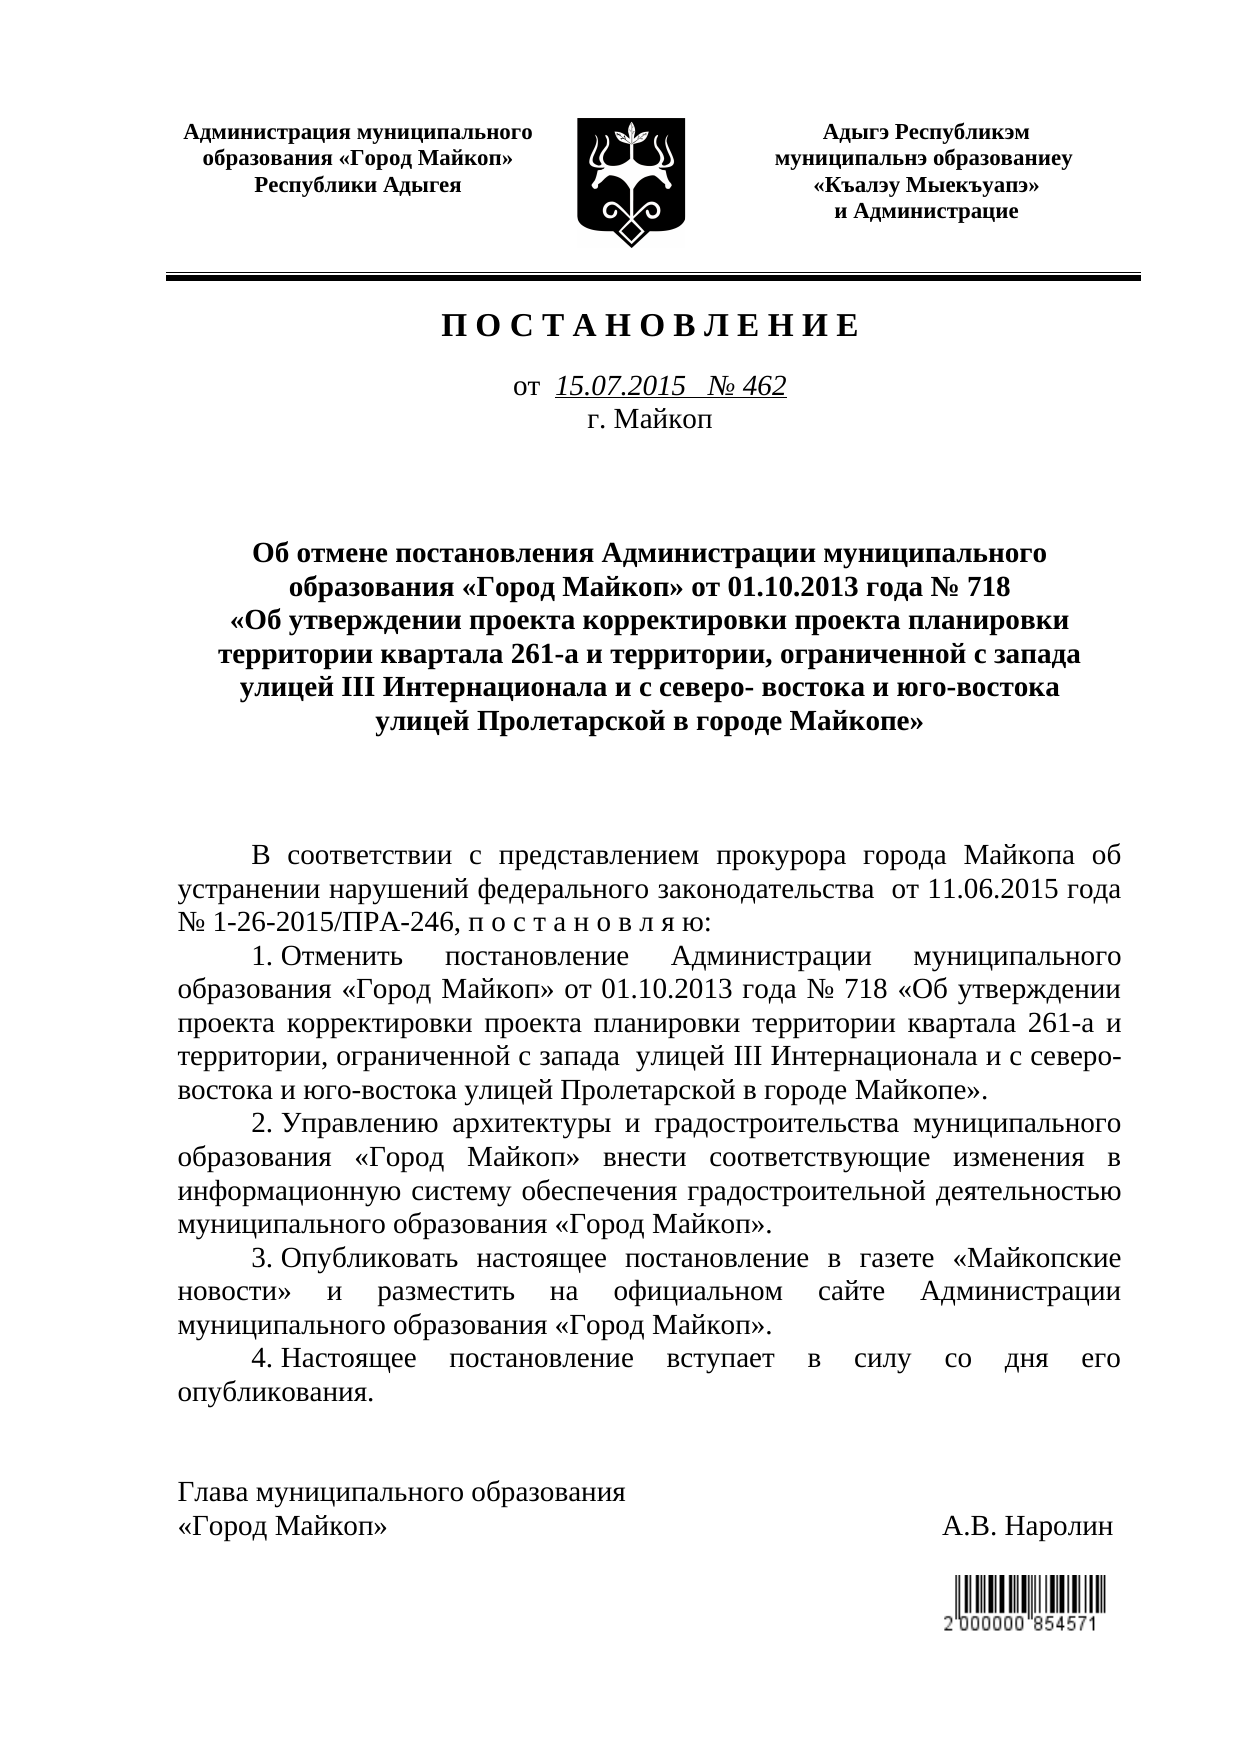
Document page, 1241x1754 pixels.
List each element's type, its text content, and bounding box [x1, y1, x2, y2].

picture [943, 1575, 1123, 1634]
table_header [550, 118, 712, 272]
text Глава муниципального образования [177, 1474, 1122, 1508]
subtitle П О С Т А Н О В Л Е Н И Е [177, 305, 1122, 344]
list Опубликовать настоящее постановление в газете «Майкопские новости» и разместить на официальном сайте Администрации муниципального образования «Город Майкоп». [177, 1240, 1122, 1340]
text г. Майкоп [177, 401, 1122, 435]
subtitle улицей Пролетарской в городе Майкопе» [177, 703, 1122, 737]
list Управлению архитектуры и градостроительства муниципального образования «Город Майкоп» внести соответствующие изменения в информационную систему обеспечения градостроительной деятельностью муниципального образования «Город Майкоп». [177, 1106, 1122, 1240]
subtitle Об отмене постановления Администрации муниципального образования «Город Майкоп» от 01.10.2013 года № 718 «Об утверждении проекта корректировки проекта планировки территории квартала 261-а и территории, ограниченной с запада улицей III Интернационала и с северо- востока и юго-востока [177, 535, 1122, 703]
subtitle Отменить постановление Администрации муниципального образования «Город Майкоп» от 01.10.2013 года № 718 «Об утверждении проекта корректировки проекта планировки территории квартала 261-а и территории, ограниченной с запада улицей III Интернационала и с северо- востока и юго-востока улицей Пролетарской в городе Майкопе». [177, 938, 1122, 1106]
text В соответствии с представлением прокурора города Майкопа об устранении нарушений федерального законодательства от 11.06.2015 года № 1-26-2015/ПРА-246, п о с т а н о в л я ю: [177, 837, 1122, 938]
table_header Адыгэ Республикэм муниципальнэ образованиеу «Къалэу Мыекъуапэ» и Администрацие [712, 118, 1141, 272]
table_header Администрация муниципального образования «Город Майкоп» Республики Адыгея [166, 118, 550, 272]
text «Город Майкоп» А.В. Наролин [177, 1508, 1122, 1542]
picture [577, 118, 686, 248]
list Настоящее постановление вступает в силу со дня его опубликования. [177, 1340, 1122, 1407]
text от 15.07.2015 № 462 [177, 368, 1122, 401]
